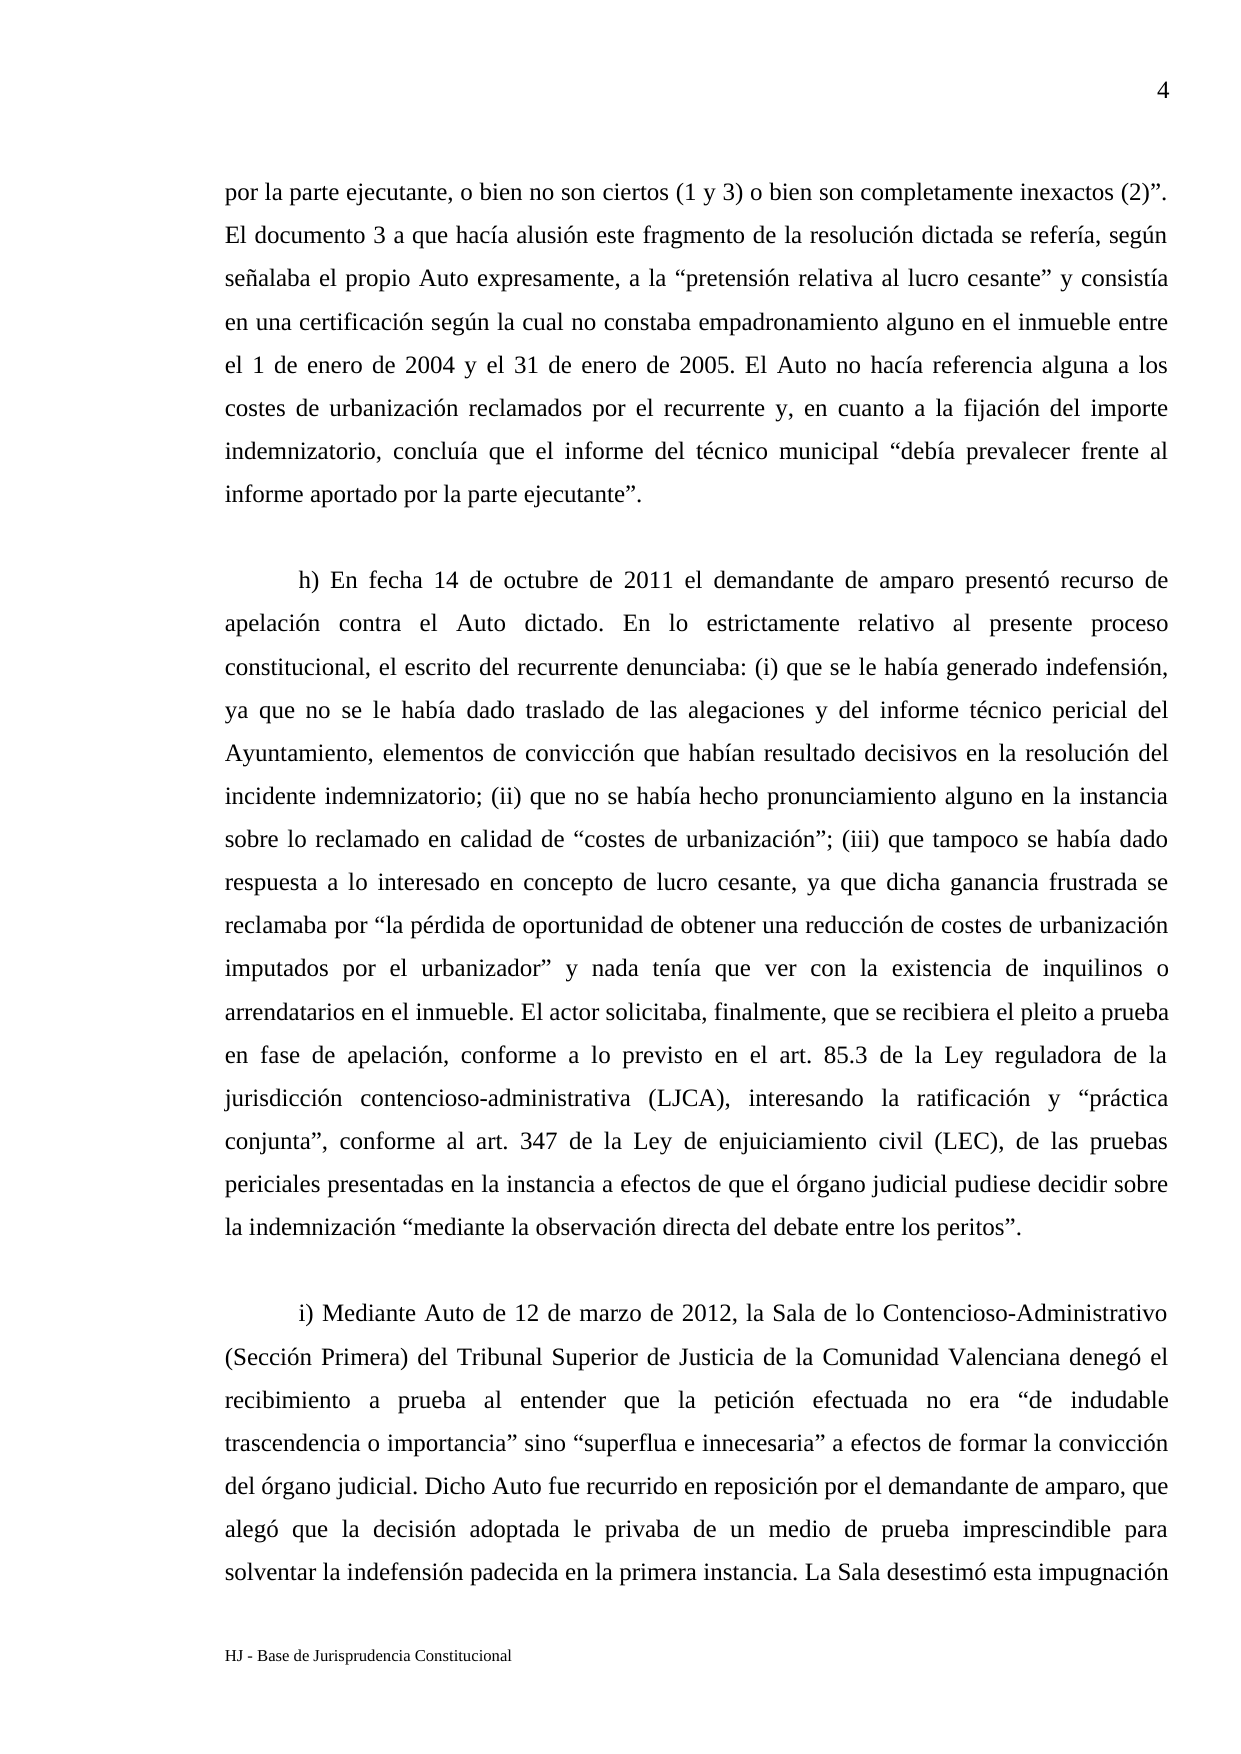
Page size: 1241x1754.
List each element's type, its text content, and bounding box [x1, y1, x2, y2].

text h) En fecha 14 de octubre de 2011 el demandante de amparo presentó recurso de apelación contra el Auto dictado. En lo estrictamente relativo al presente proceso constitucional, el escrito del recurrente denunciaba: (i) que se le había generado indefensión, ya que no se le había dado traslado de las alegaciones y del informe técnico pericial del Ayuntamiento, elementos de convicción que habían resultado decisivos en la resolución del incidente indemnizatorio; (ii) que no se había hecho pronunciamiento alguno en la instancia sobre lo reclamado en calidad de “costes de urbanización”; (iii) que tampoco se había dado respuesta a lo interesado en concepto de lucro cesante, ya que dicha ganancia frustrada se reclamaba por “la pérdida de oportunidad de obtener una reducción de costes de urbanización imputados por el urbanizador” y nada tenía que ver con la existencia de inquilinos o arrendatarios en el inmueble. El actor solicitaba, finalmente, que se recibiera el pleito a prueba en fase de apelación, conforme a lo previsto en el art. 85.3 de la Ley reguladora de la jurisdicción contencioso-administrativa (LJCA), interesando la ratificación y “práctica conjunta”, conforme al art. 347 de la Ley de enjuiciamiento civil (LEC), de las pruebas periciales presentadas en la instancia a efectos de que el órgano judicial pudiese decidir sobre la indemnización “mediante la observación directa del debate entre los peritos”. [224, 565, 1169, 1241]
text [224, 1298, 1169, 1586]
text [224, 177, 1169, 508]
